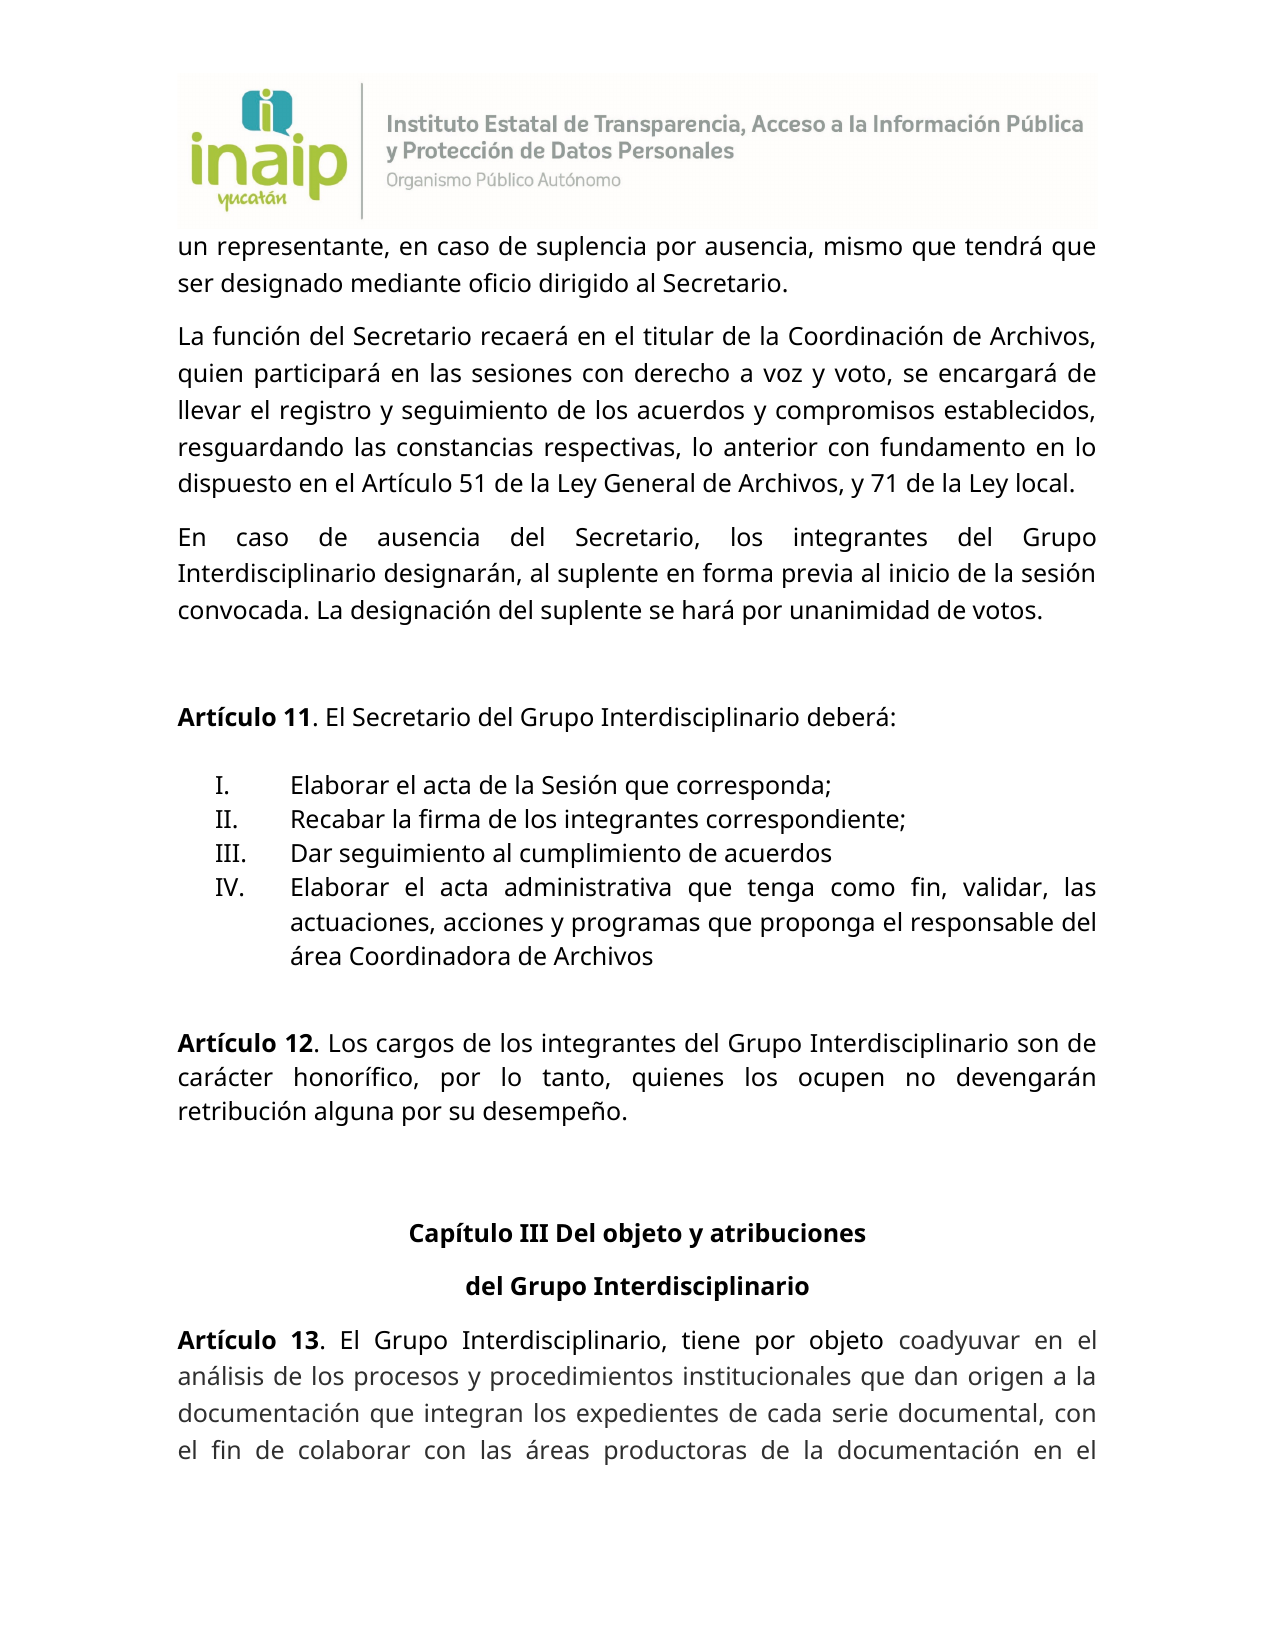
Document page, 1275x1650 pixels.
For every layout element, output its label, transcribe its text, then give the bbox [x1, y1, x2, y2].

text Artículo 11. El Secretario del Grupo Interdisciplinario deberá: [177, 700, 1098, 734]
text Capítulo III Del objeto y atribuciones [177, 1215, 1098, 1249]
list Elaborar el acta administrativa que tenga como fin, validar, las actuaciones, acciones y programas que proponga el responsable del área Coordinadora de Archivos [215, 870, 1098, 972]
text En caso de ausencia del Secretario, los integrantes del Grupo Interdisciplinario designarán, al suplente en forma previa al inicio de la sesión convocada. La designación del suplente se hará por unanimidad de votos. [177, 519, 1098, 627]
list Elaborar el acta de la Sesión que corresponda; [215, 768, 1098, 802]
text del Grupo Interdisciplinario [177, 1269, 1098, 1303]
list Dar seguimiento al cumplimiento de acuerdos [215, 836, 1098, 870]
text La función del Secretario recaerá en el titular de la Coordinación de Archivos, quien participará en las sesiones con derecho a voz y voto, se encargará de llevar el registro y seguimiento de los acuerdos y compromisos establecidos, resguardando las constancias respectivas, lo anterior con fundamento en lo dispuesto en el Artículo 51 de la Ley General de Archivos, y 71 de la Ley local. [177, 319, 1098, 500]
text Artículo 12. Los cargos de los integrantes del Grupo Interdisciplinario son de carácter honorífico, por lo tanto, quienes los ocupen no devengarán retribución alguna por su desempeño. [177, 1026, 1098, 1128]
list Recabar la firma de los integrantes correspondiente; [215, 802, 1098, 836]
picture [177, 73, 1098, 229]
